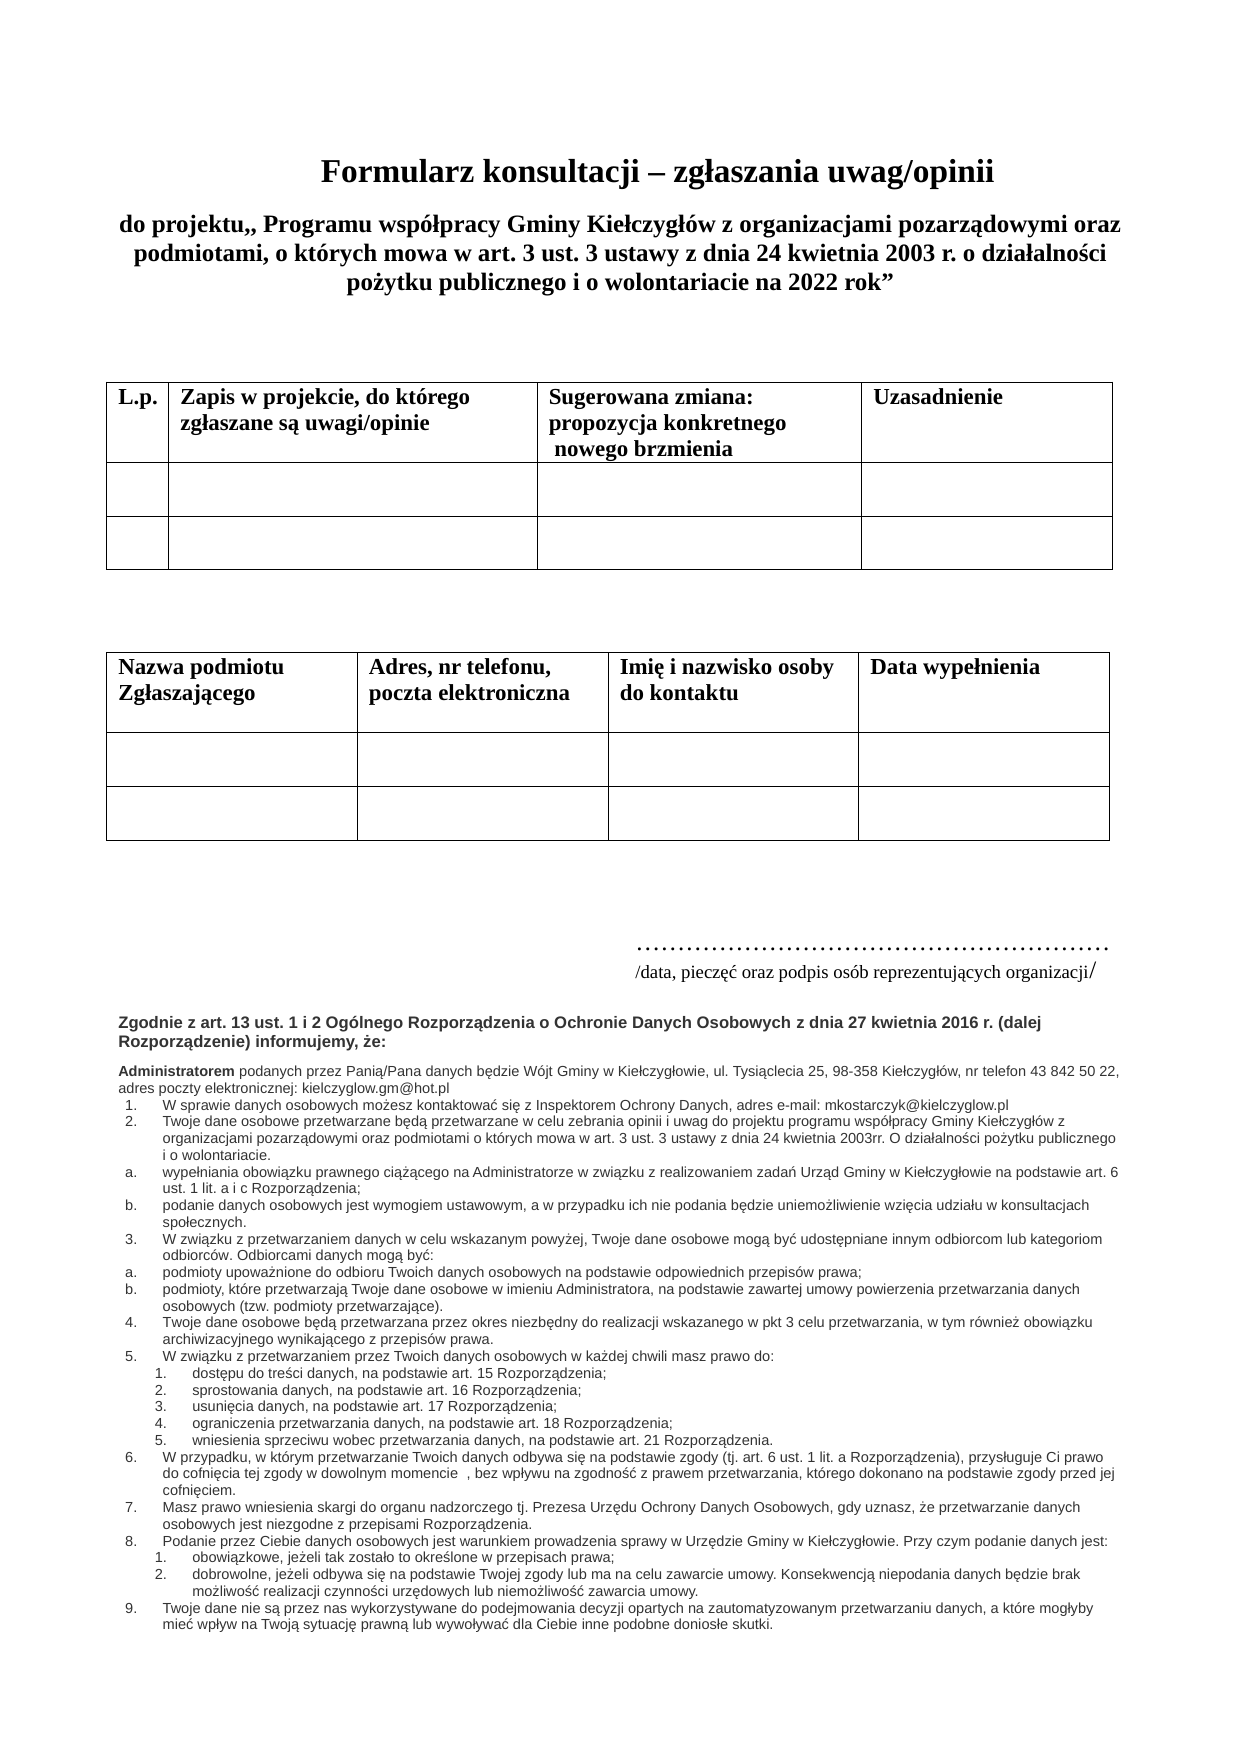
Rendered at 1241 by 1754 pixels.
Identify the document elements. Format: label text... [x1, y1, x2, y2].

text Zgodnie z art. 13 ust. 1 i 2 Ogólnego Rozporządzenia o Ochronie Danych Osobowych z dnia 27 kwietnia 2016 r. (dalej Rozporządzenie) informujemy, że: [118, 1013, 1122, 1051]
table_cell [358, 787, 608, 839]
list dostępu do treści danych, na podstawie art. 15 Rozporządzenia; [154, 1364, 1122, 1381]
list podmioty upoważnione do odbioru Twoich danych osobowych na podstawie odpowiednich przepisów prawa; [125, 1264, 1122, 1281]
list W związku z przetwarzaniem danych w celu wskazanym powyżej, Twoje dane osobowe mogą być udostępniane innym odbiorcom lub kategoriom odbiorców. Odbiorcami danych mogą być: [125, 1230, 1122, 1264]
list wypełniania obowiązku prawnego ciążącego na Administratorze w związku z realizowaniem zadań Urząd Gminy w Kiełczygłowie na podstawie art. 6 ust. 1 lit. a i c Rozporządzenia; [125, 1163, 1122, 1197]
list W przypadku, w którym przetwarzanie Twoich danych odbywa się na podstawie zgody (tj. art. 6 ust. 1 lit. a Rozporządzenia), przysługuje Ci prawo do cofnięcia tej zgody w dowolnym momencie , bez wpływu na zgodność z prawem przetwarzania, którego dokonano na podstawie zgody przed jej cofnięciem. [125, 1448, 1122, 1499]
table_cell [609, 787, 858, 839]
text /data, pieczęć oraz podpis osób reprezentujących organizacji/ [635, 956, 1122, 984]
list Twoje dane nie są przez nas wykorzystywane do podejmowania decyzji opartych na zautomatyzowanym przetwarzaniu danych, a które mogłyby mieć wpływ na Twoją sytuację prawną lub wywoływać dla Ciebie inne podobne doniosłe skutki. [125, 1599, 1122, 1633]
table_header Nazwa podmiotu Zgłaszającego [107, 653, 357, 732]
table_cell [107, 463, 168, 516]
list Masz prawo wniesienia skargi do organu nadzorczego tj. Prezesa Urzędu Ochrony Danych Osobowych, gdy uznasz, że przetwarzanie danych osobowych jest niezgodne z przepisami Rozporządzenia. [125, 1499, 1122, 1532]
table_cell [862, 517, 1112, 569]
list ograniczenia przetwarzania danych, na podstawie art. 18 Rozporządzenia; [154, 1415, 1122, 1432]
table_header L.p. [107, 383, 168, 462]
text ………………………………………………… [635, 927, 1122, 956]
list dobrowolne, jeżeli odbywa się na podstawie Twojej zgody lub ma na celu zawarcie umowy. Konsekwencją niepodania danych będzie brak możliwość realizacji czynności urzędowych lub niemożliwość zawarcia umowy. [154, 1566, 1122, 1599]
list podmioty, które przetwarzają Twoje dane osobowe w imieniu Administratora, na podstawie zawartej umowy powierzenia przetwarzania danych osobowych (tzw. podmioty przetwarzające). [125, 1281, 1122, 1314]
table_cell [862, 463, 1112, 516]
table_header Imię i nazwisko osoby do kontaktu [609, 653, 858, 732]
table_header Uzasadnienie [862, 383, 1112, 462]
table_cell [609, 733, 858, 786]
list podanie danych osobowych jest wymogiem ustawowym, a w przypadku ich nie podania będzie uniemożliwienie wzięcia udziału w konsultacjach społecznych. [125, 1197, 1122, 1230]
table_cell [169, 517, 537, 569]
table_header Data wypełnienia [859, 653, 1109, 732]
list W sprawie danych osobowych możesz kontaktować się z Inspektorem Ochrony Danych, adres e-mail: mkostarczyk@kielczyglow.pl [125, 1096, 1122, 1113]
list Twoje dane osobowe będą przetwarzana przez okres niezbędny do realizacji wskazanego w pkt 3 celu przetwarzania, w tym również obowiązku archiwizacyjnego wynikającego z przepisów prawa. [125, 1314, 1122, 1348]
table_cell [169, 463, 537, 516]
table_cell [538, 463, 861, 516]
table_header Zapis w projekcie, do którego zgłaszane są uwagi/opinie [169, 383, 537, 462]
list obowiązkowe, jeżeli tak zostało to określone w przepisach prawa; [154, 1549, 1122, 1566]
table_header Sugerowana zmiana: propozycja konkretnego nowego brzmienia [538, 383, 861, 462]
list wniesienia sprzeciwu wobec przetwarzania danych, na podstawie art. 21 Rozporządzenia. [154, 1432, 1122, 1448]
list W związku z przetwarzaniem przez Twoich danych osobowych w każdej chwili masz prawo do: [125, 1348, 1122, 1364]
table_cell [859, 787, 1109, 839]
list usunięcia danych, na podstawie art. 17 Rozporządzenia; [154, 1398, 1122, 1415]
table_cell [107, 787, 357, 839]
table_cell [107, 733, 357, 786]
text Administratorem podanych przez Panią/Pana danych będzie Wójt Gminy w Kiełczygłowie, ul. Tysiąclecia 25, 98-358 Kiełczygłów, nr telefon 43 842 50 22, adres poczty elektronicznej: kielczyglow.gm@hot.pl [118, 1063, 1122, 1096]
list Podanie przez Ciebie danych osobowych jest warunkiem prowadzenia sprawy w Urzędzie Gminy w Kiełczygłowie. Przy czym podanie danych jest: [125, 1532, 1122, 1549]
list Twoje dane osobowe przetwarzane będą przetwarzane w celu zebrania opinii i uwag do projektu programu współpracy Gminy Kiełczygłów z organizacjami pozarządowymi oraz podmiotami o których mowa w art. 3 ust. 3 ustawy z dnia 24 kwietnia 2003rr. O działalności pożytku publicznego i o wolontariacie. [125, 1113, 1122, 1163]
table_cell [538, 517, 861, 569]
table_cell [859, 733, 1109, 786]
text Formularz konsultacji – zgłaszania uwag/opinii [193, 152, 1122, 190]
table_header Adres, nr telefonu, poczta elektroniczna [358, 653, 608, 732]
list sprostowania danych, na podstawie art. 16 Rozporządzenia; [154, 1381, 1122, 1398]
table_cell [107, 517, 168, 569]
text do projektu,, Programu współpracy Gminy Kiełczygłów z organizacjami pozarządowymi oraz podmiotami, o których mowa w art. 3 ust. 3 ustawy z dnia 24 kwietnia 2003 r. o działalności pożytku publicznego i o wolontariacie na 2022 rok” [118, 209, 1122, 295]
table_cell [358, 733, 608, 786]
